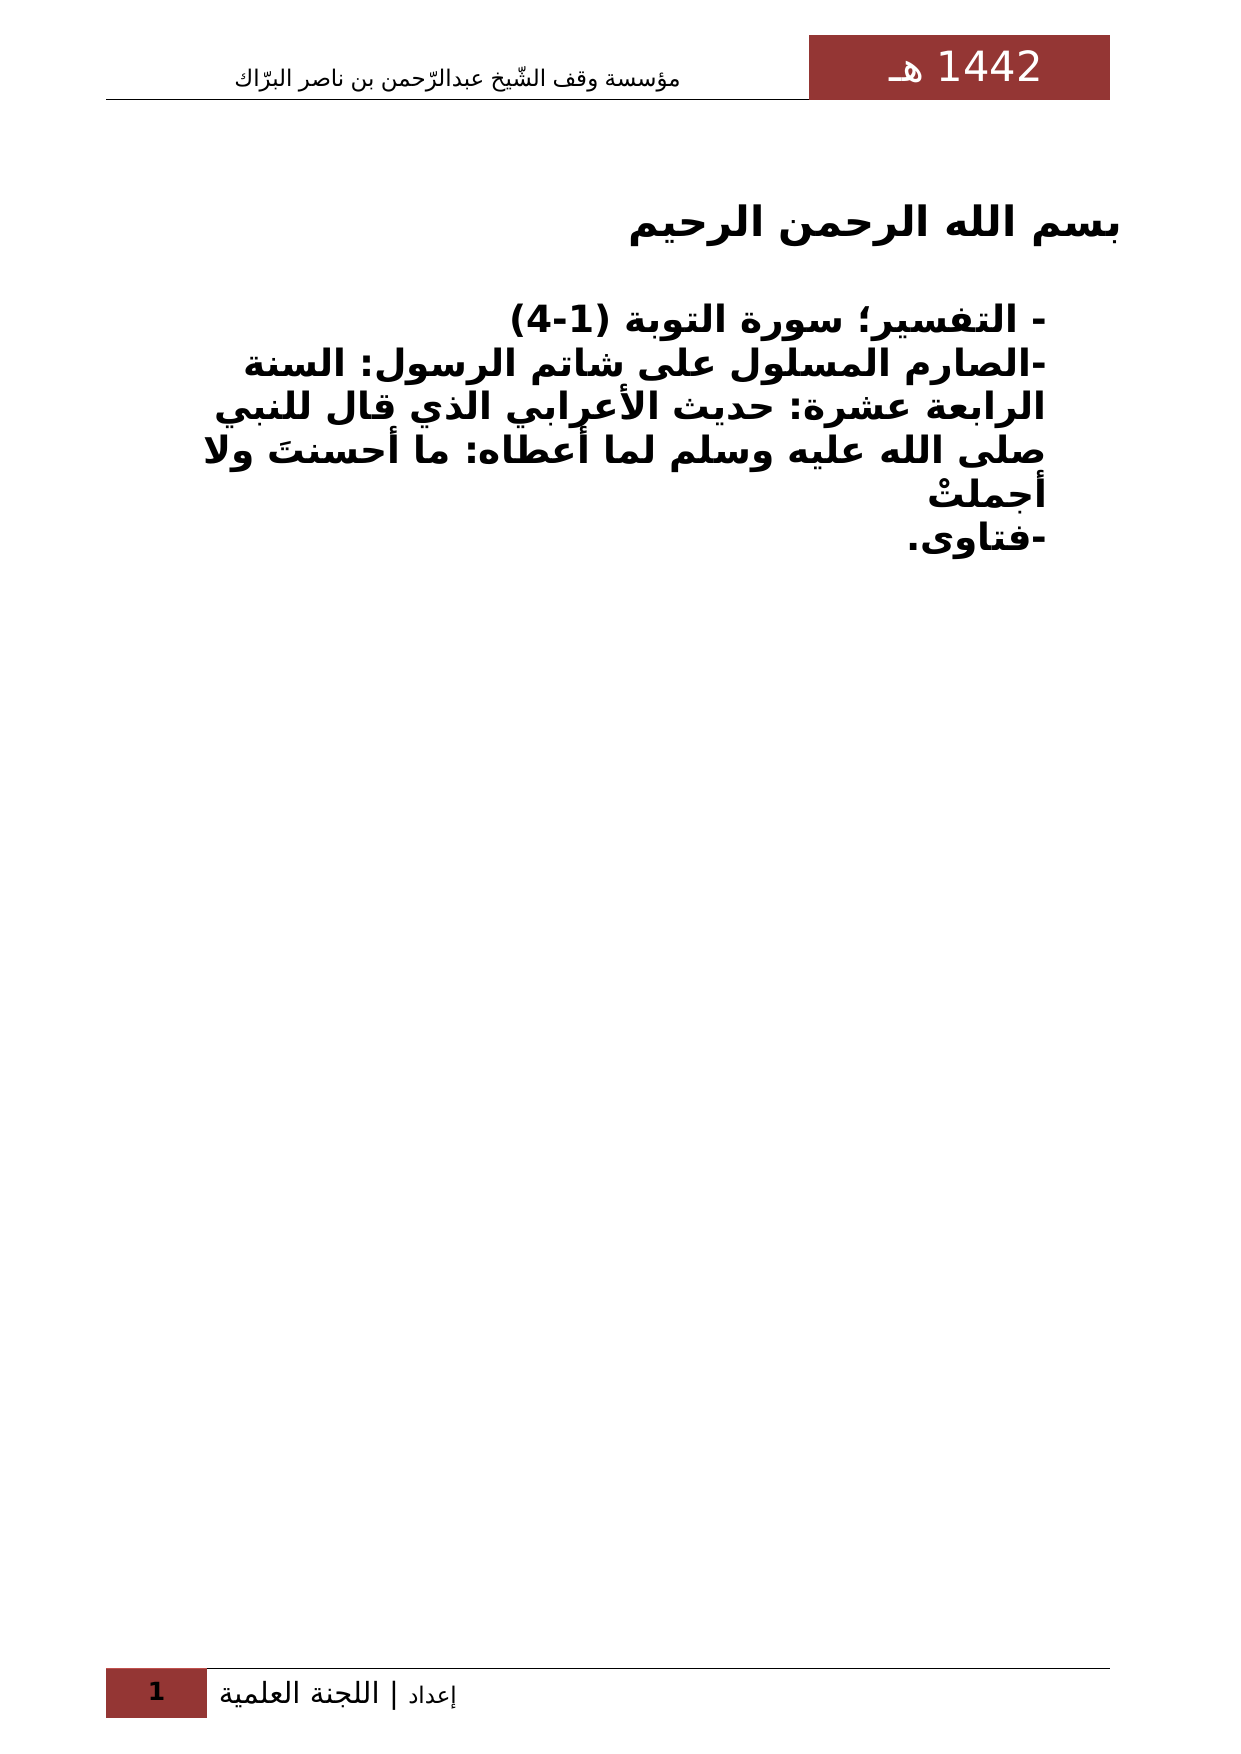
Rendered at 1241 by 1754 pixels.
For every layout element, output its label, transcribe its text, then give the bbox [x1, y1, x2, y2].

text - التفسير؛ سورة التوبة (1-4) [118, 298, 1047, 341]
text -الصارم المسلول على شاتم الرسول: السنة الرابعة عشرة: حديث الأعرابي الذي قال للنبي صلى الله عليه وسلم لما أعطاه: ما أحسنتَ ولا أجملتْ [118, 341, 1047, 516]
text بسم الله الرحمن الرحيم [118, 198, 1122, 247]
text -فتاوى. [118, 516, 1047, 559]
